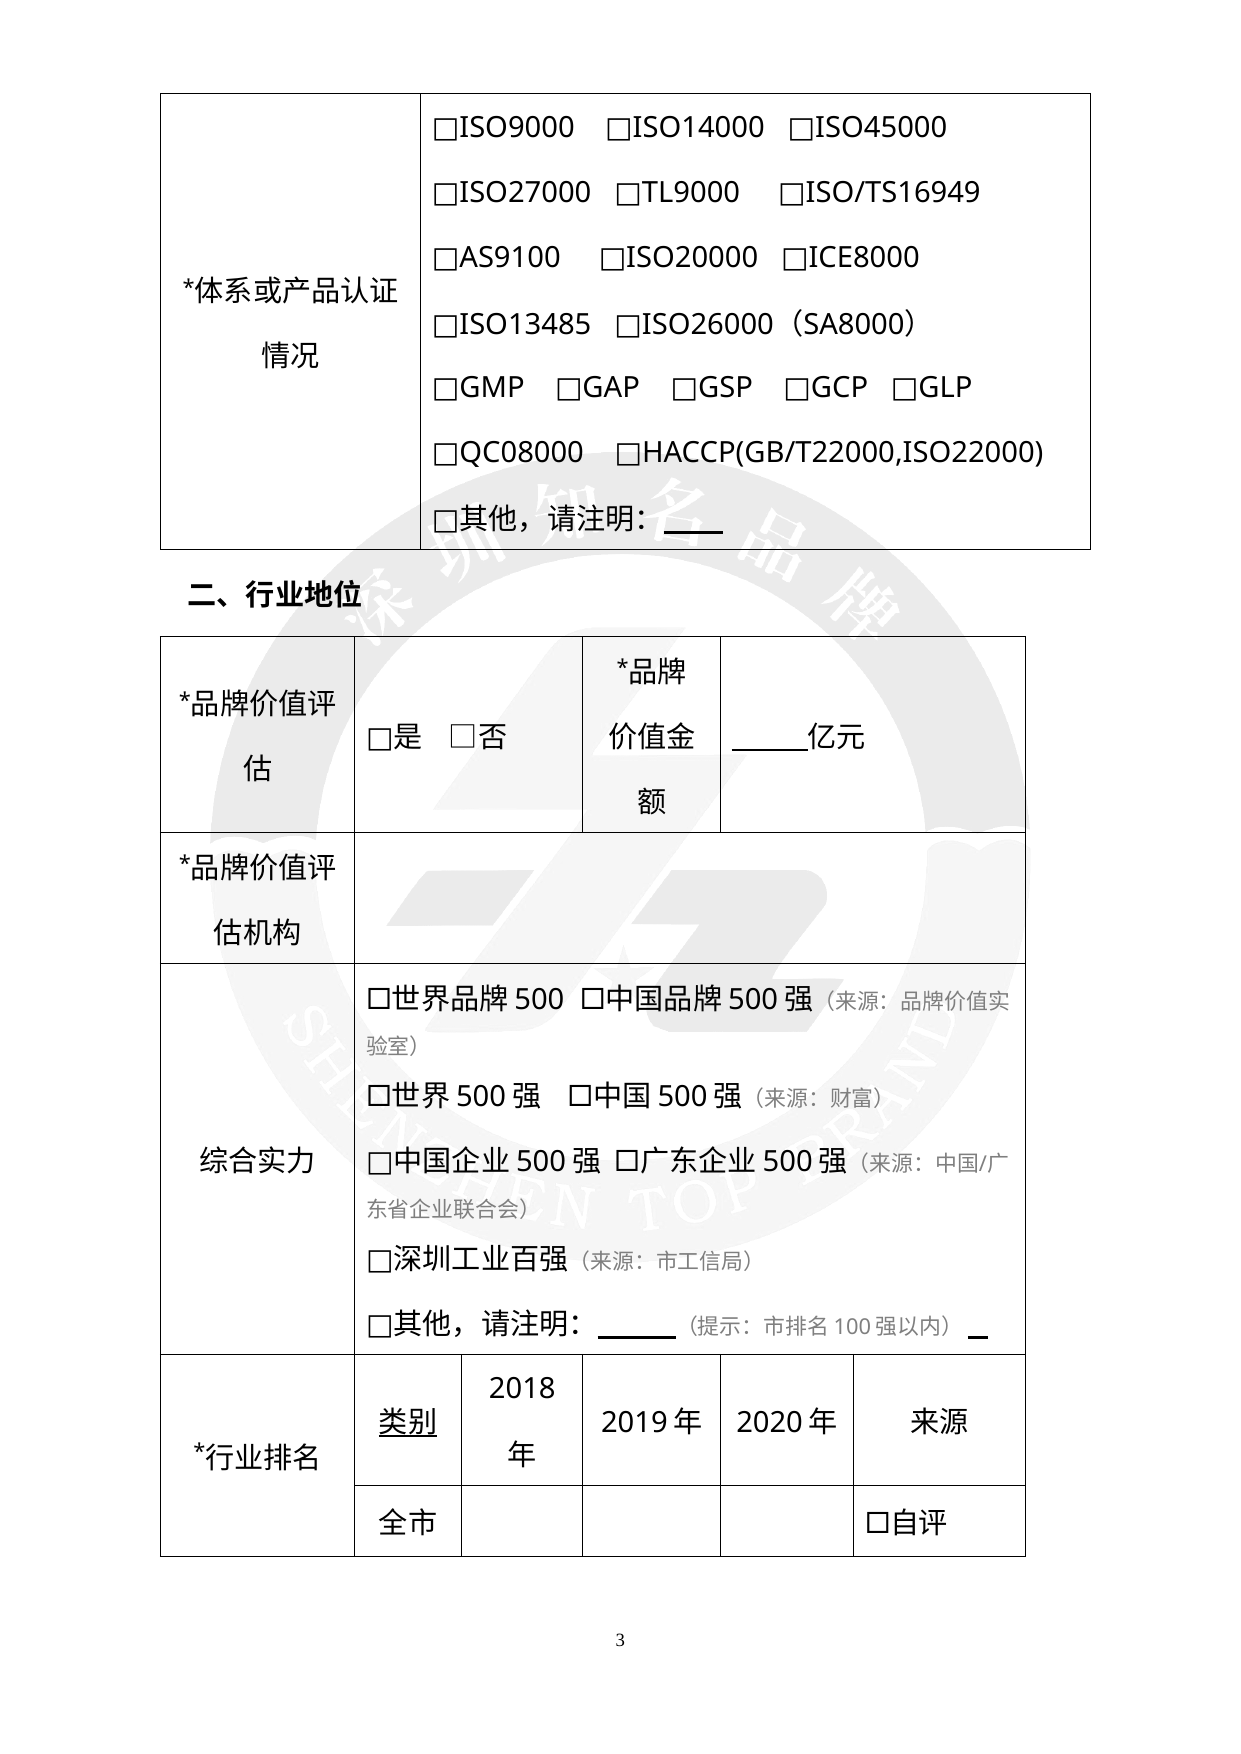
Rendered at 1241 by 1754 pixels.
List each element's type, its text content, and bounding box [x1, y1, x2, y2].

table_cell [355, 833, 1025, 963]
table_cell *体系或产品认证情况 [161, 94, 420, 549]
table_header 亿元 [721, 637, 1025, 832]
table_header *品牌 价值金额 [583, 637, 720, 832]
table_cell 全市 [355, 1486, 461, 1556]
text 二、行业地位 [187, 560, 1053, 625]
table_cell [462, 1486, 582, 1556]
table_cell 来源 [854, 1355, 1025, 1485]
table_cell *行业排名 [161, 1355, 354, 1556]
table_cell [583, 1486, 720, 1556]
table_cell 世界品牌500 中国品牌500强（来源：品牌价值实验室） 世界500强 中国500强（来源：财富） □中国企业500强 广东企业500强（来源：中国/广东省企业联合会） □深圳工业百强（来源：市工信局） □其他，请注明： （提示：市排名100强以内） [355, 964, 1025, 1354]
table_cell 类别 [355, 1355, 461, 1485]
table_cell 2018年 [462, 1355, 582, 1485]
table_header □是 □否 [355, 637, 582, 832]
table_cell *品牌价值评估机构 [161, 833, 354, 963]
table_cell [721, 1486, 853, 1556]
table_cell 自评 第三方调查 调查机构名称： [854, 1486, 1025, 1556]
table_cell 2019年 [583, 1355, 720, 1485]
table_header *品牌价值评估 [161, 637, 354, 832]
table_cell □ISO9000 □ISO14000 □ISO45000 □ISO27000 □TL9000 □ISO/TS16949 □AS9100 □ISO20000 □ICE8000 □ISO13485 □ISO26000（SA8000） □GMP □GAP □GSP □GCP □GLP □QC08000 □HACCP(GB/T22000,ISO22000) □其他，请注明： [421, 94, 1090, 549]
table_cell 2020年 [721, 1355, 853, 1485]
table_cell 综合实力 [161, 964, 354, 1354]
